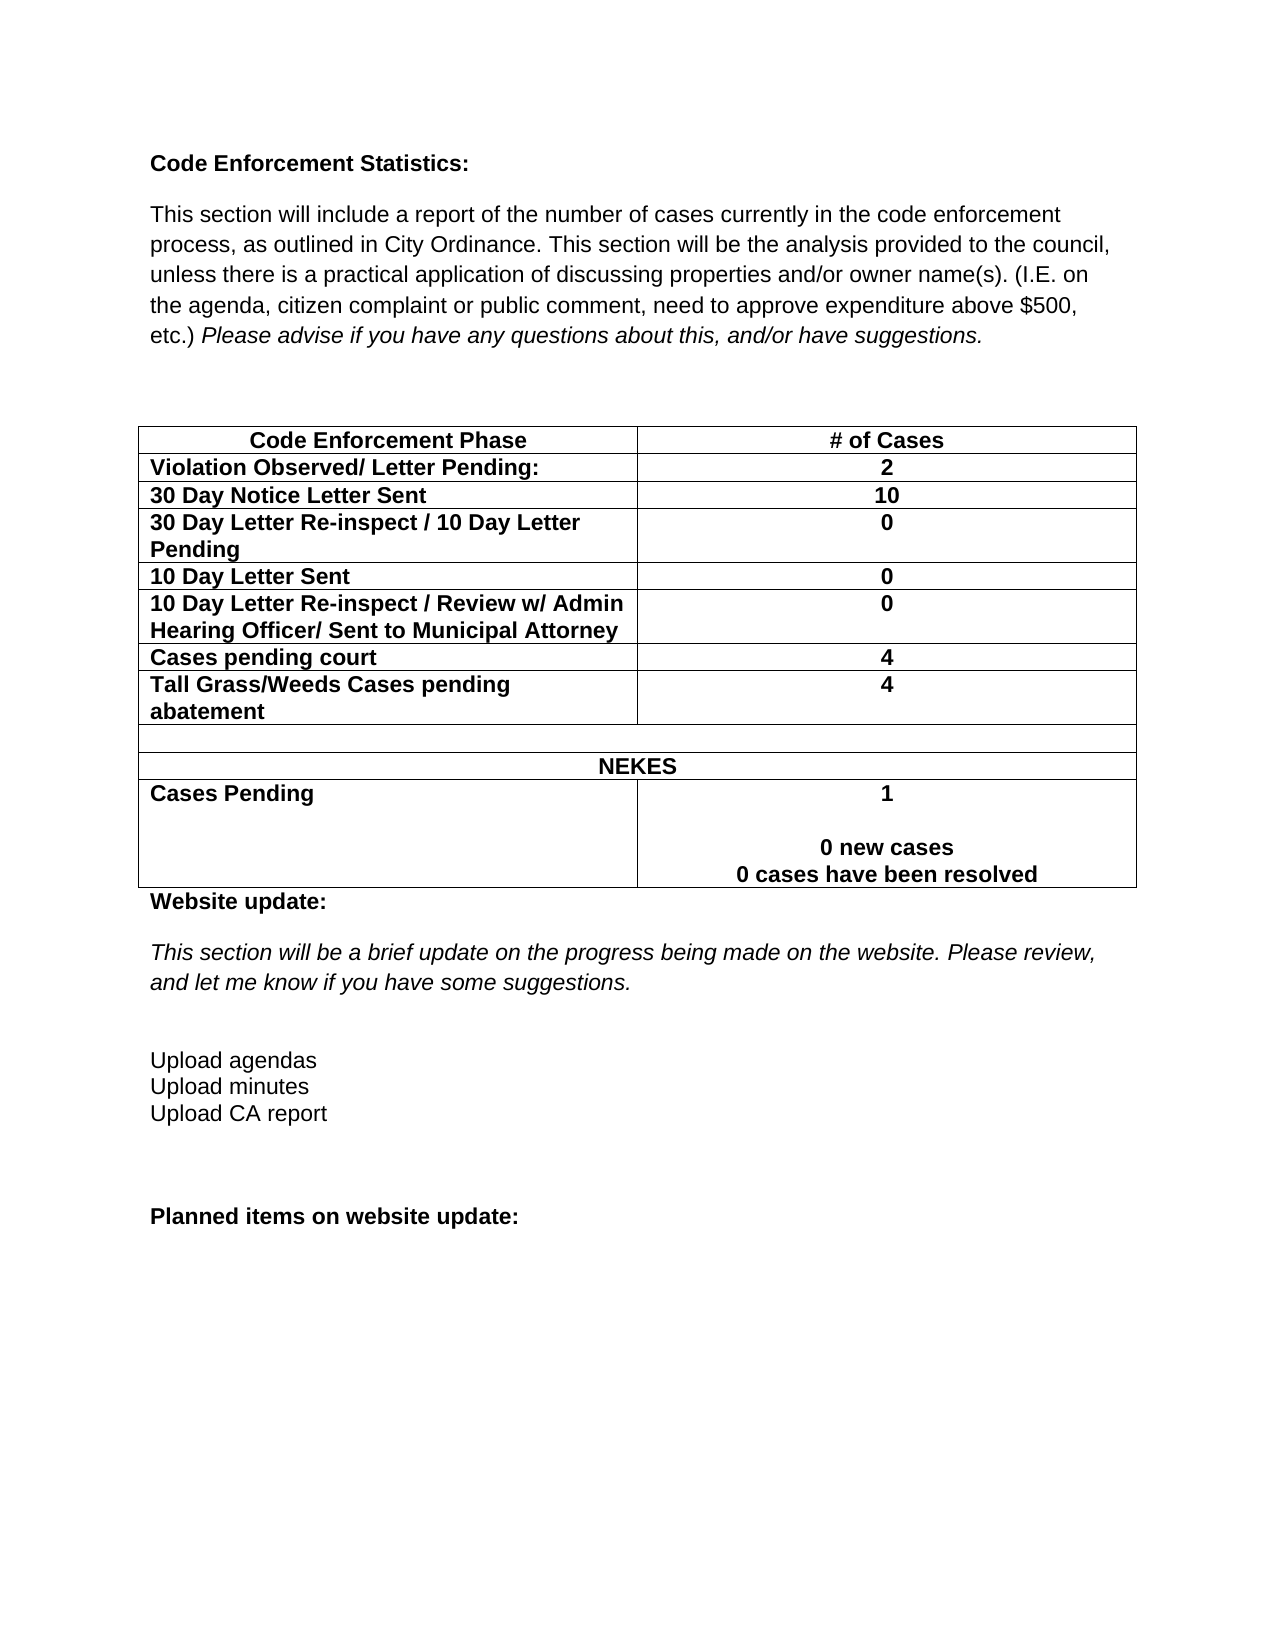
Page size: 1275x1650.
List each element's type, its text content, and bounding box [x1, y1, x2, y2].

table_cell 10 [638, 482, 1136, 508]
table_cell Tall Grass/Weeds Cases pending abatement [139, 671, 637, 724]
table_cell Cases Pending [139, 780, 637, 887]
text This section will be a brief update on the progress being made on the website. Please review, and let me know if you have some suggestions. [150, 939, 1125, 996]
table_cell 10 Day Letter Sent [139, 563, 637, 589]
text Planned items on website update: [150, 1203, 1125, 1229]
text Upload minutes [150, 1073, 1125, 1099]
table_cell 2 [638, 454, 1136, 481]
table_cell 10 Day Letter Re-inspect / Review w/ Admin Hearing Officer/ Sent to Municipal Attorney [139, 590, 637, 643]
text Website update: [150, 888, 1125, 914]
text Upload CA report [150, 1099, 1125, 1126]
table_cell NEKES [139, 753, 1136, 779]
text Upload agendas [150, 1047, 1125, 1073]
table_cell 0 [638, 563, 1136, 589]
table_cell 0 [638, 590, 1136, 643]
table_cell 1 0 new cases 0 cases have been resolved [638, 780, 1136, 887]
table_cell 30 Day Notice Letter Sent [139, 482, 637, 508]
text This section will include a report of the number of cases currently in the code enforcement process, as outlined in City Ordinance. This section will be the analysis provided to the council, unless there is a practical application of discussing properties and/or owner name(s). (I.E. on the agenda, citizen complaint or public comment, need to approve expenditure above $500, etc.) Please advise if you have any questions about this, and/or have suggestions. [150, 201, 1125, 348]
table_cell 0 [638, 509, 1136, 562]
table_cell Violation Observed/ Letter Pending: [139, 454, 637, 481]
table_cell 4 [638, 671, 1136, 724]
table_cell Cases pending court [139, 644, 637, 670]
table_cell 30 Day Letter Re-inspect / 10 Day Letter Pending [139, 509, 637, 562]
table_cell 4 [638, 644, 1136, 670]
text Code Enforcement Statistics: [150, 150, 1125, 176]
table_header # of Cases [638, 427, 1136, 453]
table_cell [139, 725, 1136, 752]
table_header Code Enforcement Phase [139, 427, 637, 453]
